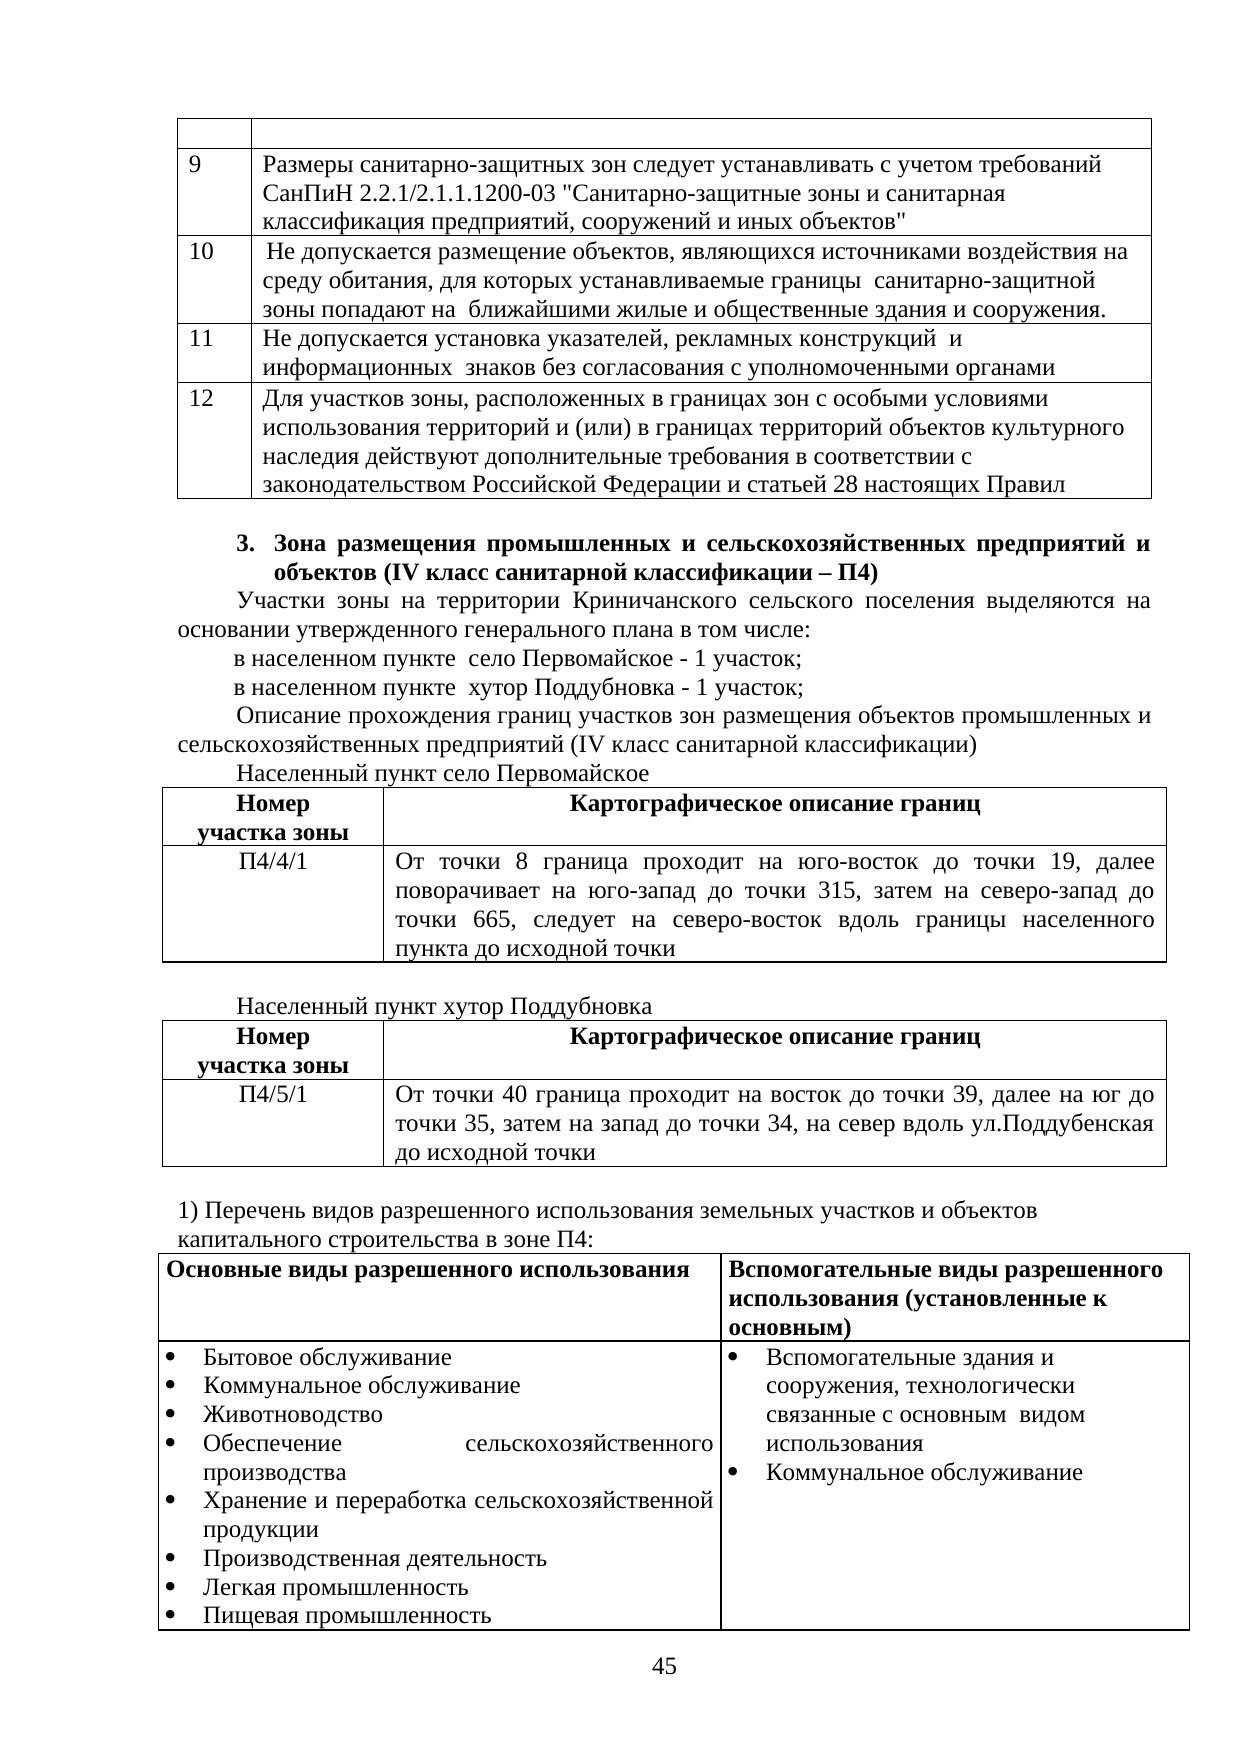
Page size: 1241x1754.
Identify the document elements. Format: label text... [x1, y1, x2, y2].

text Населенный пункт хутор Поддубновка [177, 991, 1152, 1020]
text Населенный пункт село Первомайское [177, 758, 1152, 787]
text в населенном пункте хутор Поддубновка - 1 участок; [177, 672, 1152, 701]
table_header Номер участка зоны [163, 1021, 383, 1078]
table_header Картографическое описание границ [384, 1021, 1166, 1078]
table_cell 12 [178, 383, 251, 498]
table_cell Не допускается установка указателей, рекламных конструкций и информационных знаков без согласования с уполномоченными органами [252, 324, 1151, 382]
text Участки зоны на территории Криничанского сельского поселения выделяются на основании утвержденного генерального плана в том числе: [177, 586, 1152, 643]
table_cell 10 [178, 236, 251, 322]
table_cell От точки 8 граница проходит на юго-восток до точки 19, далее поворачивает на юго-запад до точки 315, затем на северо-запад до точки 665, следует на северо-восток вдоль границы населенного пункта до исходной точки [384, 846, 1166, 961]
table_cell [252, 119, 1151, 148]
table_cell Размеры санитарно-защитных зон следует устанавливать с учетом требований СанПиН 2.2.1/2.1.1.1200-03 "Санитарно-защитные зоны и санитарная классификация предприятий, сооружений и иных объектов" [252, 149, 1151, 235]
table_cell От точки 40 граница проходит на восток до точки 39, далее на юг до точки 35, затем на запад до точки 34, на север вдоль ул.Поддубенская до исходной точки [384, 1080, 1166, 1166]
table_header Вспомогательные виды разрешенного использования (установленные к основным) [722, 1254, 1189, 1340]
table_cell 11 [178, 324, 251, 382]
table_cell П4/4/1 [163, 846, 383, 961]
text Описание прохождения границ участков зон размещения объектов промышленных и сельскохозяйственных предприятий (IV класс санитарной классификации) [177, 701, 1152, 758]
table_cell Не допускается размещение объектов, являющихся источниками воздействия на среду обитания, для которых устанавливаемые границы санитарно-защитной зоны попадают на ближайшими жилые и общественные здания и сооружения. [252, 236, 1151, 322]
table_cell 9 [178, 149, 251, 235]
text в населенном пункте село Первомайское - 1 участок; [177, 643, 1152, 672]
text 1) Перечень видов разрешенного использования земельных участков и объектов капитального строительства в зоне П4: [177, 1196, 1152, 1253]
table_header Картографическое описание границ [384, 788, 1166, 845]
table_header Номер участка зоны [163, 788, 383, 845]
table_cell П4/5/1 [163, 1080, 383, 1166]
list Зона размещения промышленных и сельскохозяйственных предприятий и объектов (IV класс санитарной классификации – П4) [236, 528, 1152, 586]
table_cell Для участков зоны, расположенных в границах зон с особыми условиями использования территорий и (или) в границах территорий объектов культурного наследия действуют дополнительные требования в соответствии с законодательством Российской Федерации и статьей 28 настоящих Правил [252, 383, 1151, 498]
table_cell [159, 1342, 720, 1629]
table_header Основные виды разрешенного использования [159, 1254, 720, 1340]
table_cell 8 [178, 119, 251, 148]
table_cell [722, 1342, 1189, 1629]
